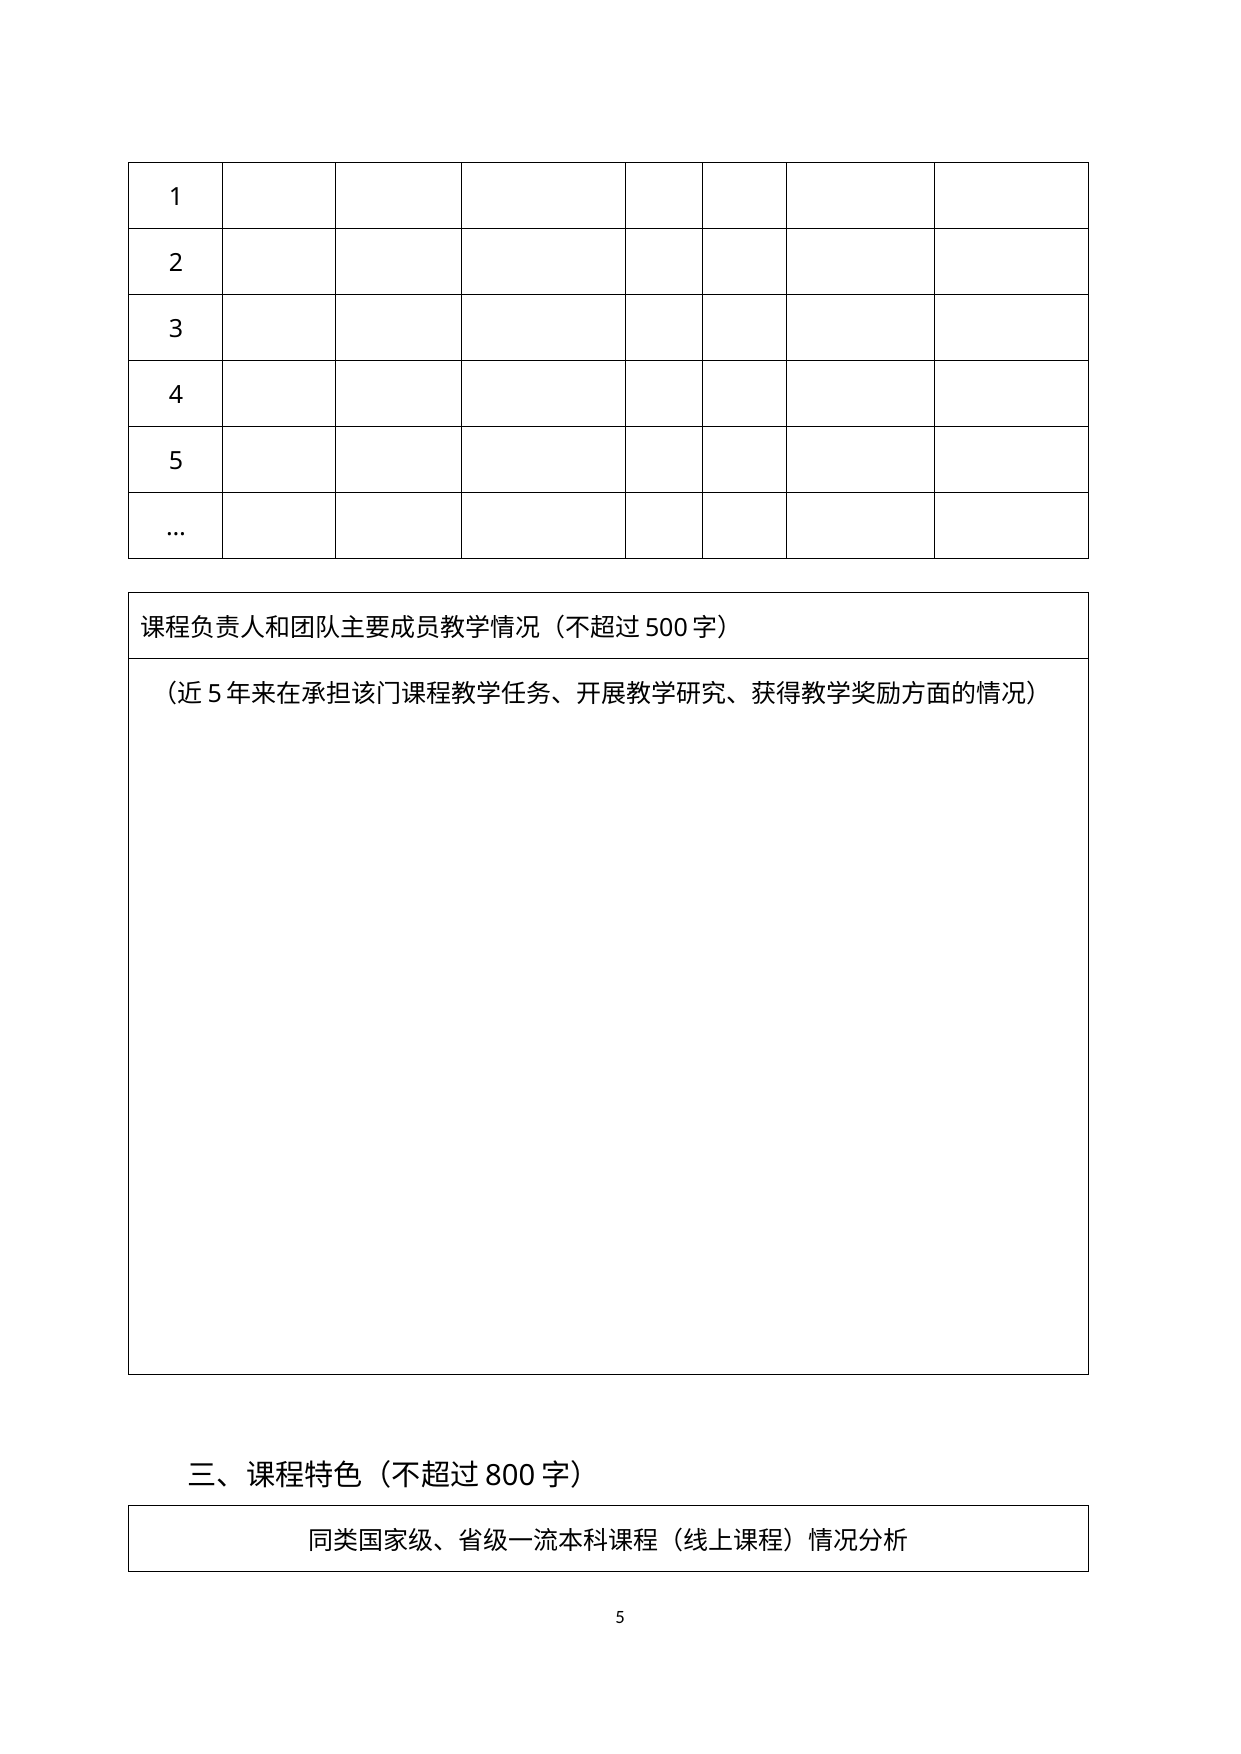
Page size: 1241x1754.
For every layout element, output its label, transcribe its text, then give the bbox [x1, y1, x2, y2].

table_cell [336, 295, 461, 360]
table_cell [462, 295, 625, 360]
table_cell 5 [129, 427, 222, 492]
table_cell [935, 427, 1088, 492]
table_cell [462, 229, 625, 294]
table_cell [626, 361, 702, 426]
table_cell [626, 295, 702, 360]
table_cell [223, 229, 335, 294]
table_cell [703, 427, 786, 492]
text 三、课程特色（不超过800字） [187, 1440, 1053, 1505]
table_cell [223, 493, 335, 558]
table_cell 2 [129, 229, 222, 294]
table_cell [223, 295, 335, 360]
table_cell [336, 229, 461, 294]
table_cell … [129, 493, 222, 558]
table_cell [223, 361, 335, 426]
table_cell [462, 361, 625, 426]
table_cell [935, 295, 1088, 360]
table_cell [787, 229, 934, 294]
table_header 同类国家级、省级一流本科课程（线上课程）情况分析 [129, 1506, 1088, 1571]
table_cell [336, 493, 461, 558]
table_cell [626, 493, 702, 558]
table_cell [787, 493, 934, 558]
table_cell [787, 295, 934, 360]
table_cell [703, 229, 786, 294]
table_cell [935, 361, 1088, 426]
table_cell [336, 163, 461, 228]
table_cell [223, 427, 335, 492]
table_cell 3 [129, 295, 222, 360]
table_cell [626, 427, 702, 492]
table_cell [626, 229, 702, 294]
table_cell [935, 229, 1088, 294]
table_header 课程负责人和团队主要成员教学情况（不超过500字） [129, 593, 1088, 658]
table_cell [703, 295, 786, 360]
table_cell [462, 493, 625, 558]
table_cell 4 [129, 361, 222, 426]
table_cell [787, 361, 934, 426]
table_cell [336, 361, 461, 426]
table_cell [703, 493, 786, 558]
table_cell [462, 163, 625, 228]
table_cell [787, 163, 934, 228]
table_cell [626, 163, 702, 228]
table_cell 1 [129, 163, 222, 228]
table_cell [703, 361, 786, 426]
table_cell [462, 427, 625, 492]
table_cell [336, 427, 461, 492]
table_cell [703, 163, 786, 228]
table_cell [935, 493, 1088, 558]
table_cell [787, 427, 934, 492]
table_cell [935, 163, 1088, 228]
table_cell [223, 163, 335, 228]
table_cell （近5年来在承担该门课程教学任务、开展教学研究、获得教学奖励方面的情况） [129, 659, 1088, 1374]
